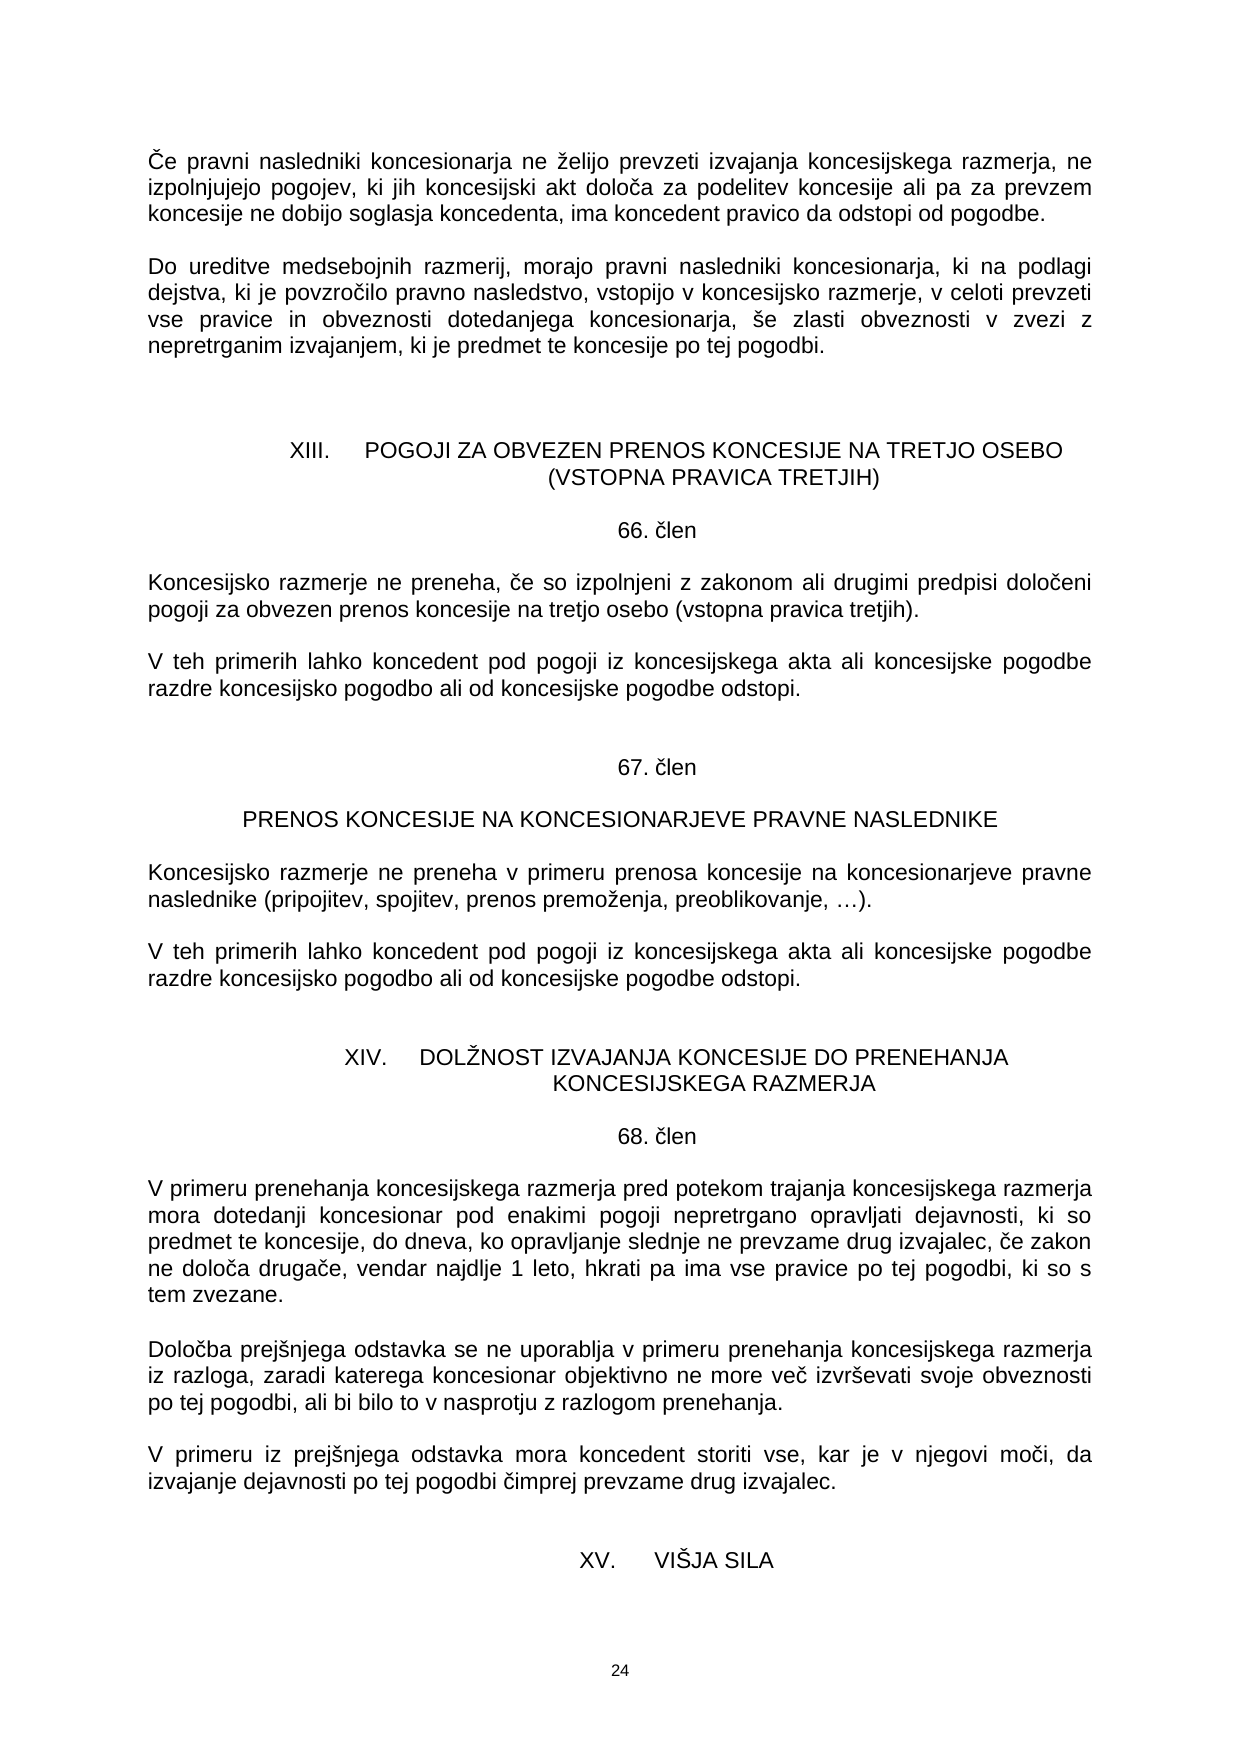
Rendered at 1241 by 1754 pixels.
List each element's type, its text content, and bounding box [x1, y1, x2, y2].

list člen [221, 517, 1093, 543]
text V teh primerih lahko koncedent pod pogoji iz koncesijskega akta ali koncesijske pogodbe razdre koncesijsko pogodbo ali od koncesijske pogodbe odstopi. [148, 648, 1093, 701]
text Koncesijsko razmerje ne preneha v primeru prenosa koncesije na koncesionarjeve pravne naslednike (pripojitev, spojitev, prenos premoženja, preoblikovanje, …). [148, 859, 1093, 912]
text Če pravni nasledniki koncesionarja ne želijo prevzeti izvajanja koncesijskega razmerja, ne izpolnjujejo pogojev, ki jih koncesijski akt določa za podelitev koncesije ali pa za prevzem koncesije ne dobijo soglasja koncedenta, ima koncedent pravico da odstopi od pogodbe. [148, 148, 1093, 227]
list POGOJI ZA OBVEZEN PRENOS KONCESIJE NA TRETJO OSEBO (VSTOPNA PRAVICA TRETJIH) [260, 437, 1093, 490]
list DOLŽNOST IZVAJANJA KONCESIJE DO PRENEHANJA KONCESIJSKEGA RAZMERJA [260, 1044, 1093, 1096]
text V primeru prenehanja koncesijskega razmerja pred potekom trajanja koncesijskega razmerja mora dotedanji koncesionar pod enakimi pogoji nepretrgano opravljati dejavnosti, ki so predmet te koncesije, do dneva, ko opravljanje slednje ne prevzame drug izvajalec, če zakon ne določa drugače, vendar najdlje 1 leto, hkrati pa ima vse pravice po tej pogodbi, ki so s tem zvezane. [148, 1175, 1093, 1307]
text V primeru iz prejšnjega odstavka mora koncedent storiti vse, kar je v njegovi moči, da izvajanje dejavnosti po tej pogodbi čimprej prevzame drug izvajalec. [148, 1441, 1093, 1494]
text PRENOS KONCESIJE NA KONCESIONARJEVE PRAVNE NASLEDNIKE [148, 806, 1093, 833]
list VIŠJA SILA [260, 1547, 1093, 1573]
text Določba prejšnjega odstavka se ne uporablja v primeru prenehanja koncesijskega razmerja iz razloga, zaradi katerega koncesionar objektivno ne more več izvrševati svoje obveznosti po tej pogodbi, ali bi bilo to v nasprotju z razlogom prenehanja. [148, 1336, 1093, 1415]
list člen [221, 754, 1093, 780]
text Koncesijsko razmerje ne preneha, če so izpolnjeni z zakonom ali drugimi predpisi določeni pogoji za obvezen prenos koncesije na tretjo osebo (vstopna pravica tretjih). [148, 569, 1093, 622]
text Do ureditve medsebojnih razmerij, morajo pravni nasledniki koncesionarja, ki na podlagi dejstva, ki je povzročilo pravno nasledstvo, vstopijo v koncesijsko razmerje, v celoti prevzeti vse pravice in obveznosti dotedanjega koncesionarja, še zlasti obveznosti v zvezi z nepretrganim izvajanjem, ki je predmet te koncesije po tej pogodbi. [148, 253, 1093, 358]
list člen [221, 1123, 1093, 1149]
text V teh primerih lahko koncedent pod pogoji iz koncesijskega akta ali koncesijske pogodbe razdre koncesijsko pogodbo ali od koncesijske pogodbe odstopi. [148, 938, 1093, 991]
